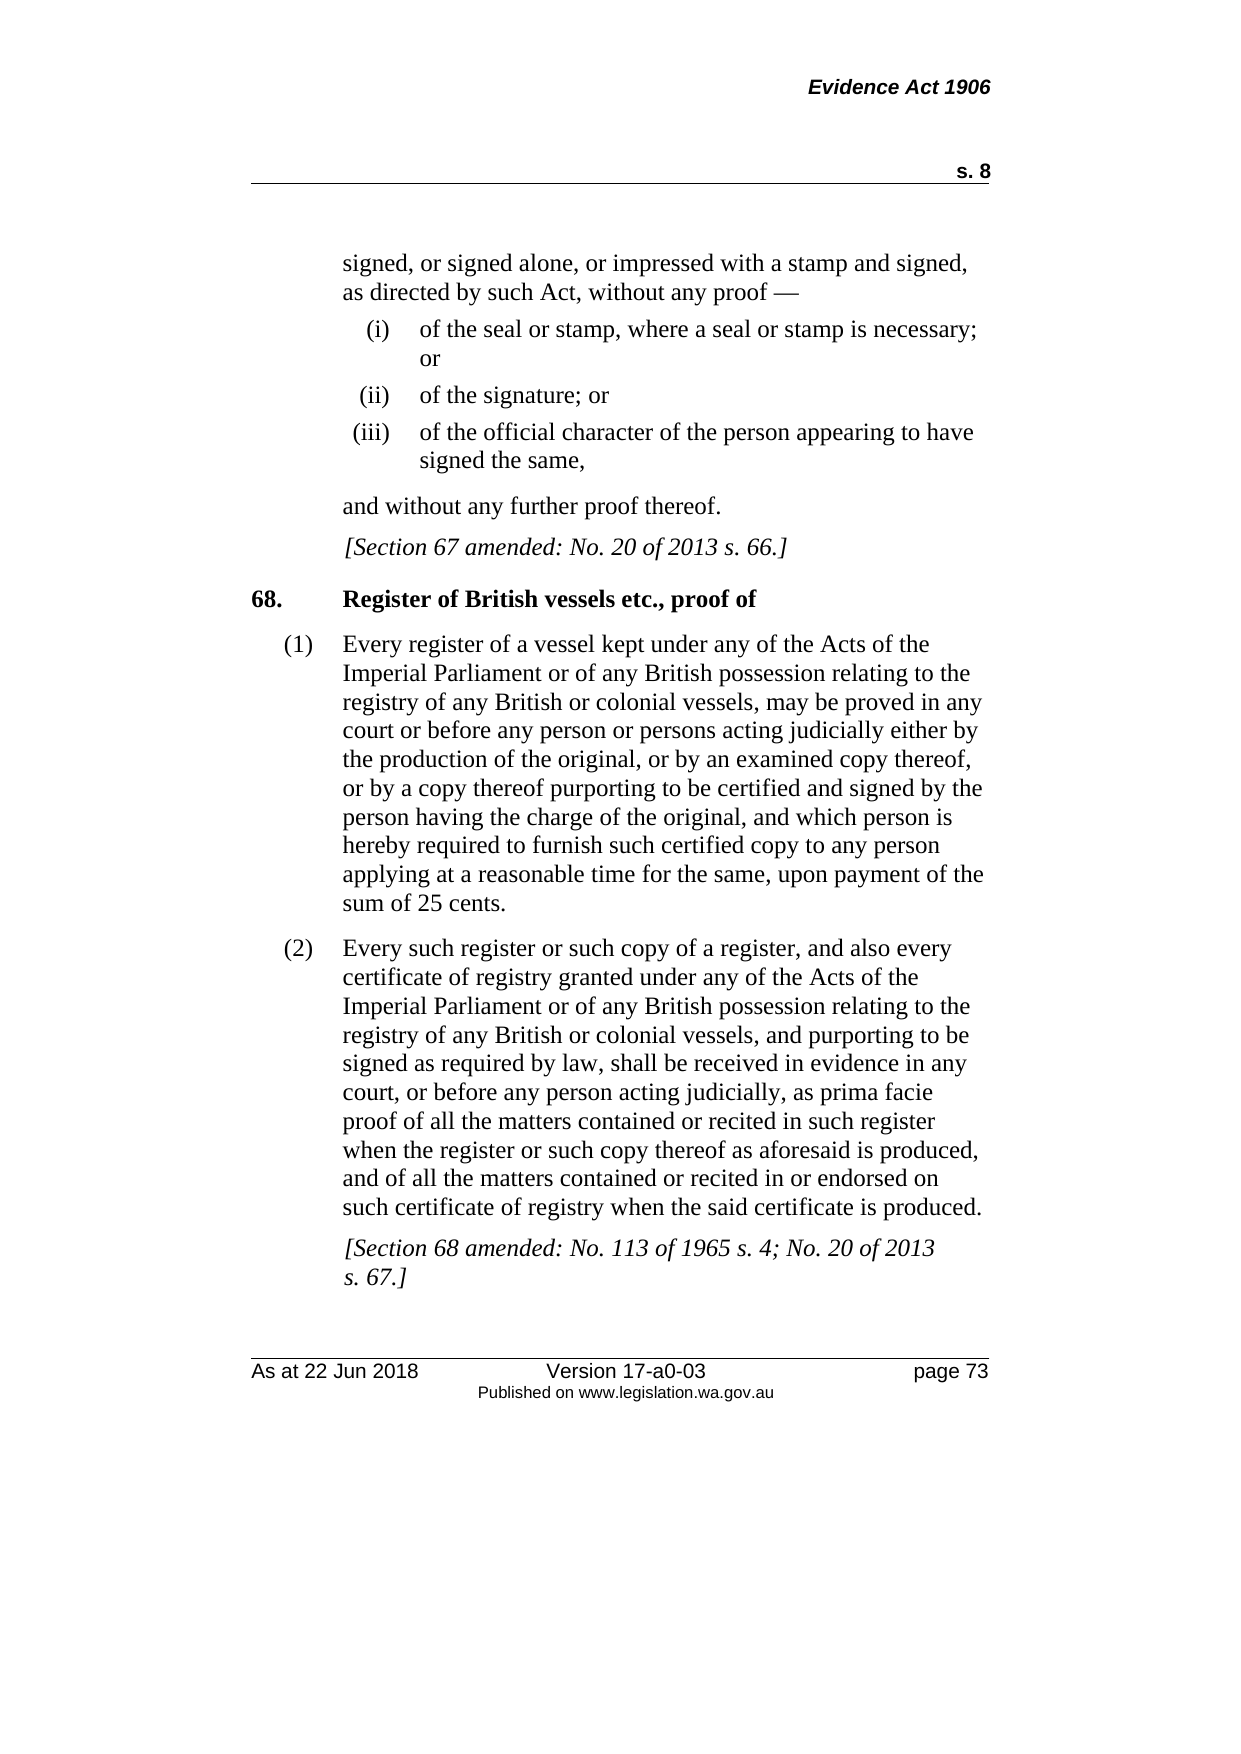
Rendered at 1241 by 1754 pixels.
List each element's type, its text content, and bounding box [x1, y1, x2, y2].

text (i) of the seal or stamp, where a seal or stamp is necessary; or [251, 314, 989, 371]
text (ii) of the signature; or [251, 380, 989, 408]
text (1) Every register of a vessel kept under any of the Acts of the Imperial Parliament or of any British possession relating to the registry of any British or colonial vessels, may be proved in any court or before any person or persons acting judicially either by the production of the original, or by an examined copy thereof, or by a copy thereof purporting to be certified and signed by the person having the charge of the original, and which person is hereby required to furnish such certified copy to any person applying at a reasonable time for the same, upon payment of the sum of 25 cents. [251, 629, 989, 917]
text (2) Every such register or such copy of a register, and also every certificate of registry granted under any of the Acts of the Imperial Parliament or of any British possession relating to the registry of any British or colonial vessels, and purporting to be signed as required by law, shall be received in evidence in any court, or before any person acting judicially, as prima facie proof of all the matters contained or recited in such register when the register or such copy thereof as aforesaid is produced, and of all the matters contained or recited in or endorsed on such certificate of registry when the said certificate is produced. [251, 933, 989, 1221]
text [251, 248, 989, 306]
text [Section 68 amended: No. 113 of 1965 s. 4; No. 20 of 2013 s. 67.] [251, 1233, 989, 1291]
text and without any further proof thereof. [251, 491, 989, 520]
text [Section 67 amended: No. 20 of 2013 s. 66.] [251, 532, 989, 561]
subtitle 68. Register of British vessels etc., proof of [251, 584, 989, 613]
text (iii) of the official character of the person appearing to have signed the same, [251, 417, 989, 474]
